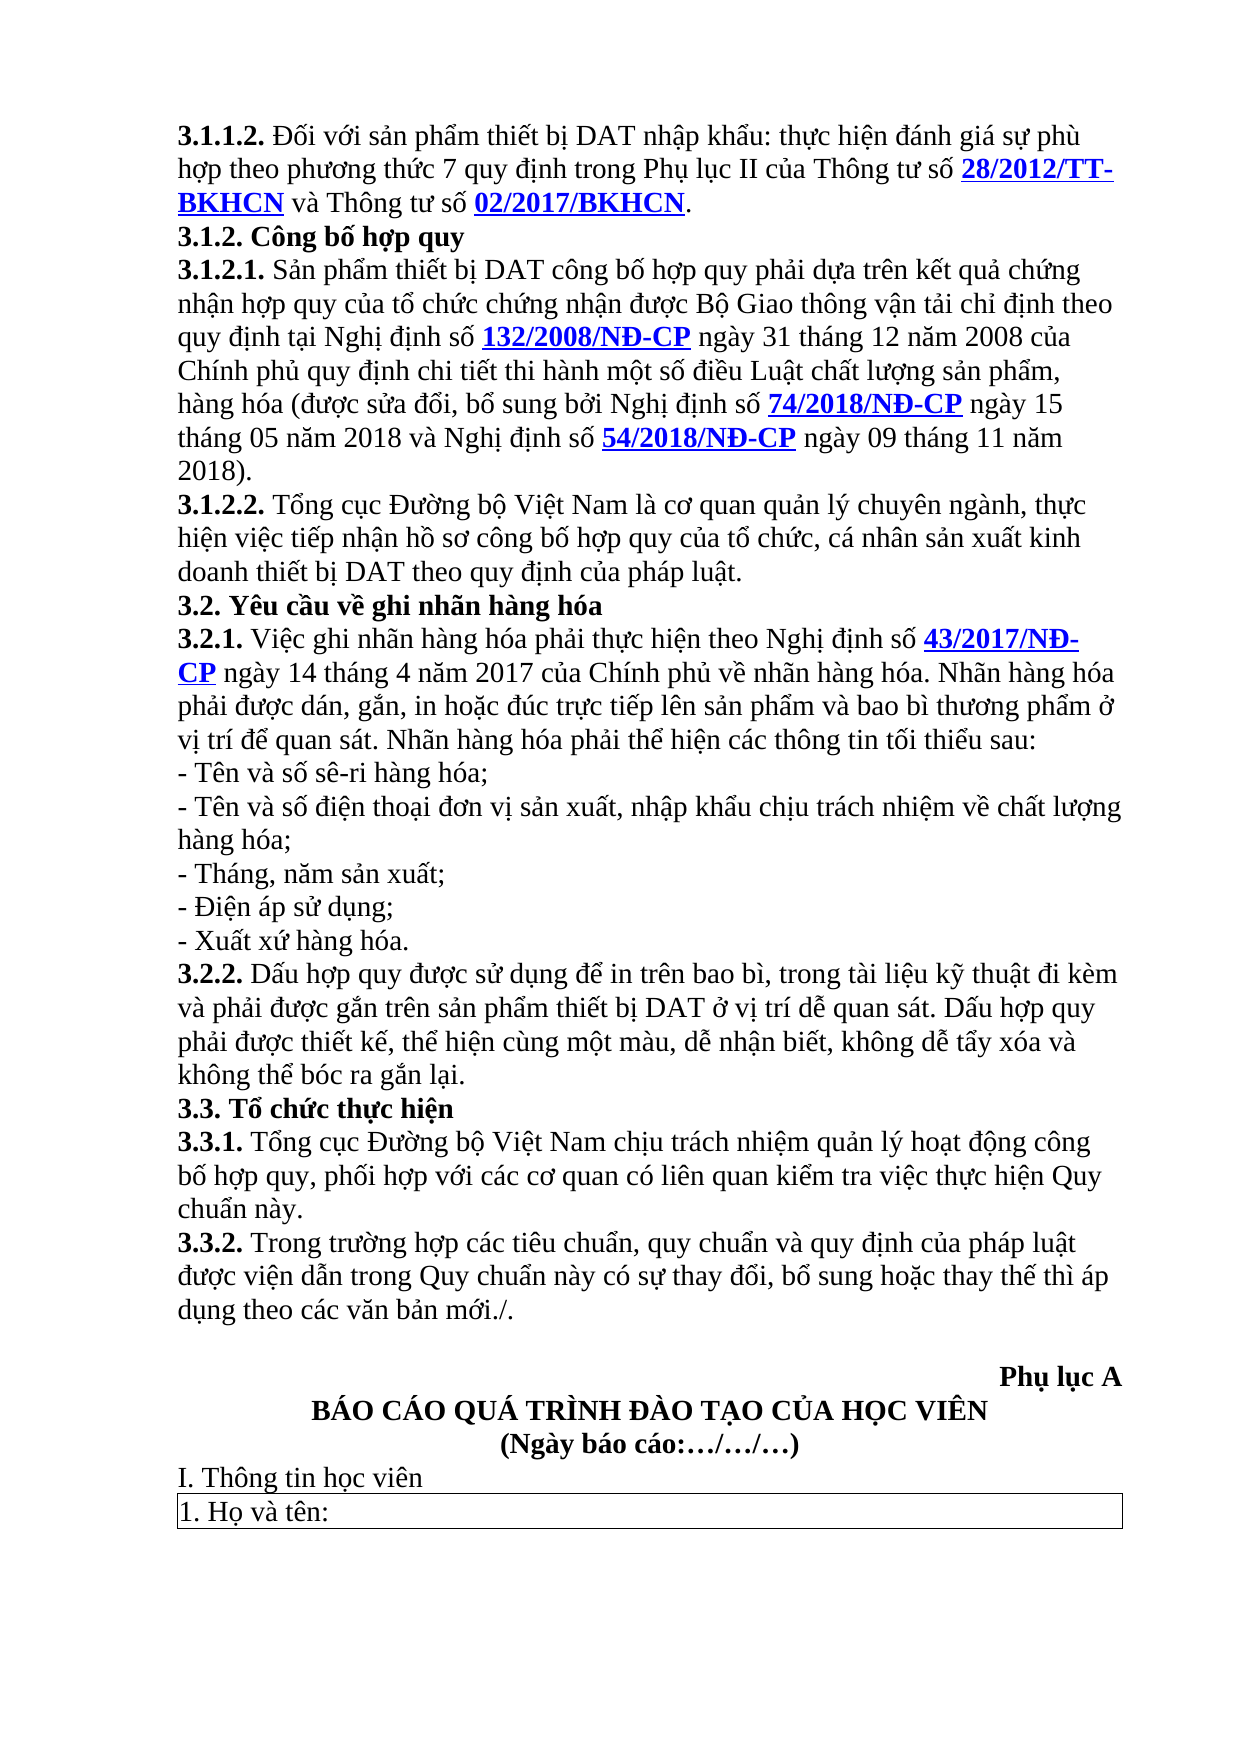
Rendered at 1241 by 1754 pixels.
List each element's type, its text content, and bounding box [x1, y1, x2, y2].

text BÁO CÁO QUÁ TRÌNH ĐÀO TẠO CỦA HỌC VIÊN [177, 1393, 1122, 1426]
text - Tên và số sê-ri hàng hóa; [177, 755, 1122, 789]
text 3.3.2. Trong trường hợp các tiêu chuẩn, quy chuẩn và quy định của pháp luật được viện dẫn trong Quy chuẩn này có sự thay đổi, bổ sung hoặc thay thế thì áp dụng theo các văn bản mới./. [177, 1225, 1122, 1326]
text 3.3. Tổ chức thực hiện [177, 1091, 1122, 1124]
text 3.2.2. Dấu hợp quy được sử dụng để in trên bao bì, trong tài liệu kỹ thuật đi kèm và phải được gắn trên sản phẩm thiết bị DAT ở vị trí dễ quan sát. Dấu hợp quy phải được thiết kế, thể hiện cùng một màu, dễ nhận biết, không dễ tẩy xóa và không thể bóc ra gắn lại. [177, 957, 1122, 1091]
text - Tháng, năm sản xuất; [177, 856, 1122, 889]
text I. Thông tin học viên [177, 1460, 1122, 1493]
text 3.3.1. Tổng cục Đường bộ Việt Nam chịu trách nhiệm quản lý hoạt động công bố hợp quy, phối hợp với các cơ quan có liên quan kiểm tra việc thực hiện Quy chuẩn này. [177, 1124, 1122, 1225]
text 3.1.2.2. Tổng cục Đường bộ Việt Nam là cơ quan quản lý chuyên ngành, thực hiện việc tiếp nhận hồ sơ công bố hợp quy của tổ chức, cá nhân sản xuất kinh doanh thiết bị DAT theo quy định của pháp luật. [177, 487, 1122, 588]
text 3.2. Yêu cầu về ghi nhãn hàng hóa [177, 588, 1122, 621]
text - Tên và số điện thoại đơn vị sản xuất, nhập khẩu chịu trách nhiệm về chất lượng hàng hóa; [177, 789, 1122, 856]
text - Xuất xứ hàng hóa. [177, 923, 1122, 957]
table_header [1013, 1494, 1122, 1528]
text (Ngày báo cáo:…/…/…) [177, 1426, 1122, 1460]
text Phụ lục A [177, 1359, 1122, 1393]
text - Điện áp sử dụng; [177, 889, 1122, 923]
text 3.1.2. Công bố hợp quy [177, 219, 1122, 252]
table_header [178, 1494, 875, 1528]
text 3.2.1. Việc ghi nhãn hàng hóa phải thực hiện theo Nghị định số 43/2017/NĐ-CP ngày 14 tháng 4 năm 2017 của Chính phủ về nhãn hàng hóa. Nhãn hàng hóa phải được dán, gắn, in hoặc đúc trực tiếp lên sản phẩm và bao bì thương phẩm ở vị trí để quan sát. Nhãn hàng hóa phải thể hiện các thông tin tối thiểu sau: [177, 621, 1122, 755]
table_header [875, 1494, 1013, 1528]
text 3.1.1.2. Đối với sản phẩm thiết bị DAT nhập khẩu: thực hiện đánh giá sự phù hợp theo phương thức 7 quy định trong Phụ lục II của Thông tư số 28/2012/TT-BKHCN và Thông tư số 02/2017/BKHCN. [177, 118, 1122, 219]
text 3.1.2.1. Sản phẩm thiết bị DAT công bố hợp quy phải dựa trên kết quả chứng nhận hợp quy của tổ chức chứng nhận được Bộ Giao thông vận tải chỉ định theo quy định tại Nghị định số 132/2008/NĐ-CP ngày 31 tháng 12 năm 2008 của Chính phủ quy định chi tiết thi hành một số điều Luật chất lượng sản phẩm, hàng hóa (được sửa đổi, bổ sung bởi Nghị định số 74/2018/NĐ-CP ngày 15 tháng 05 năm 2018 và Nghị định số 54/2018/NĐ-CP ngày 09 tháng 11 năm 2018). [177, 252, 1122, 487]
